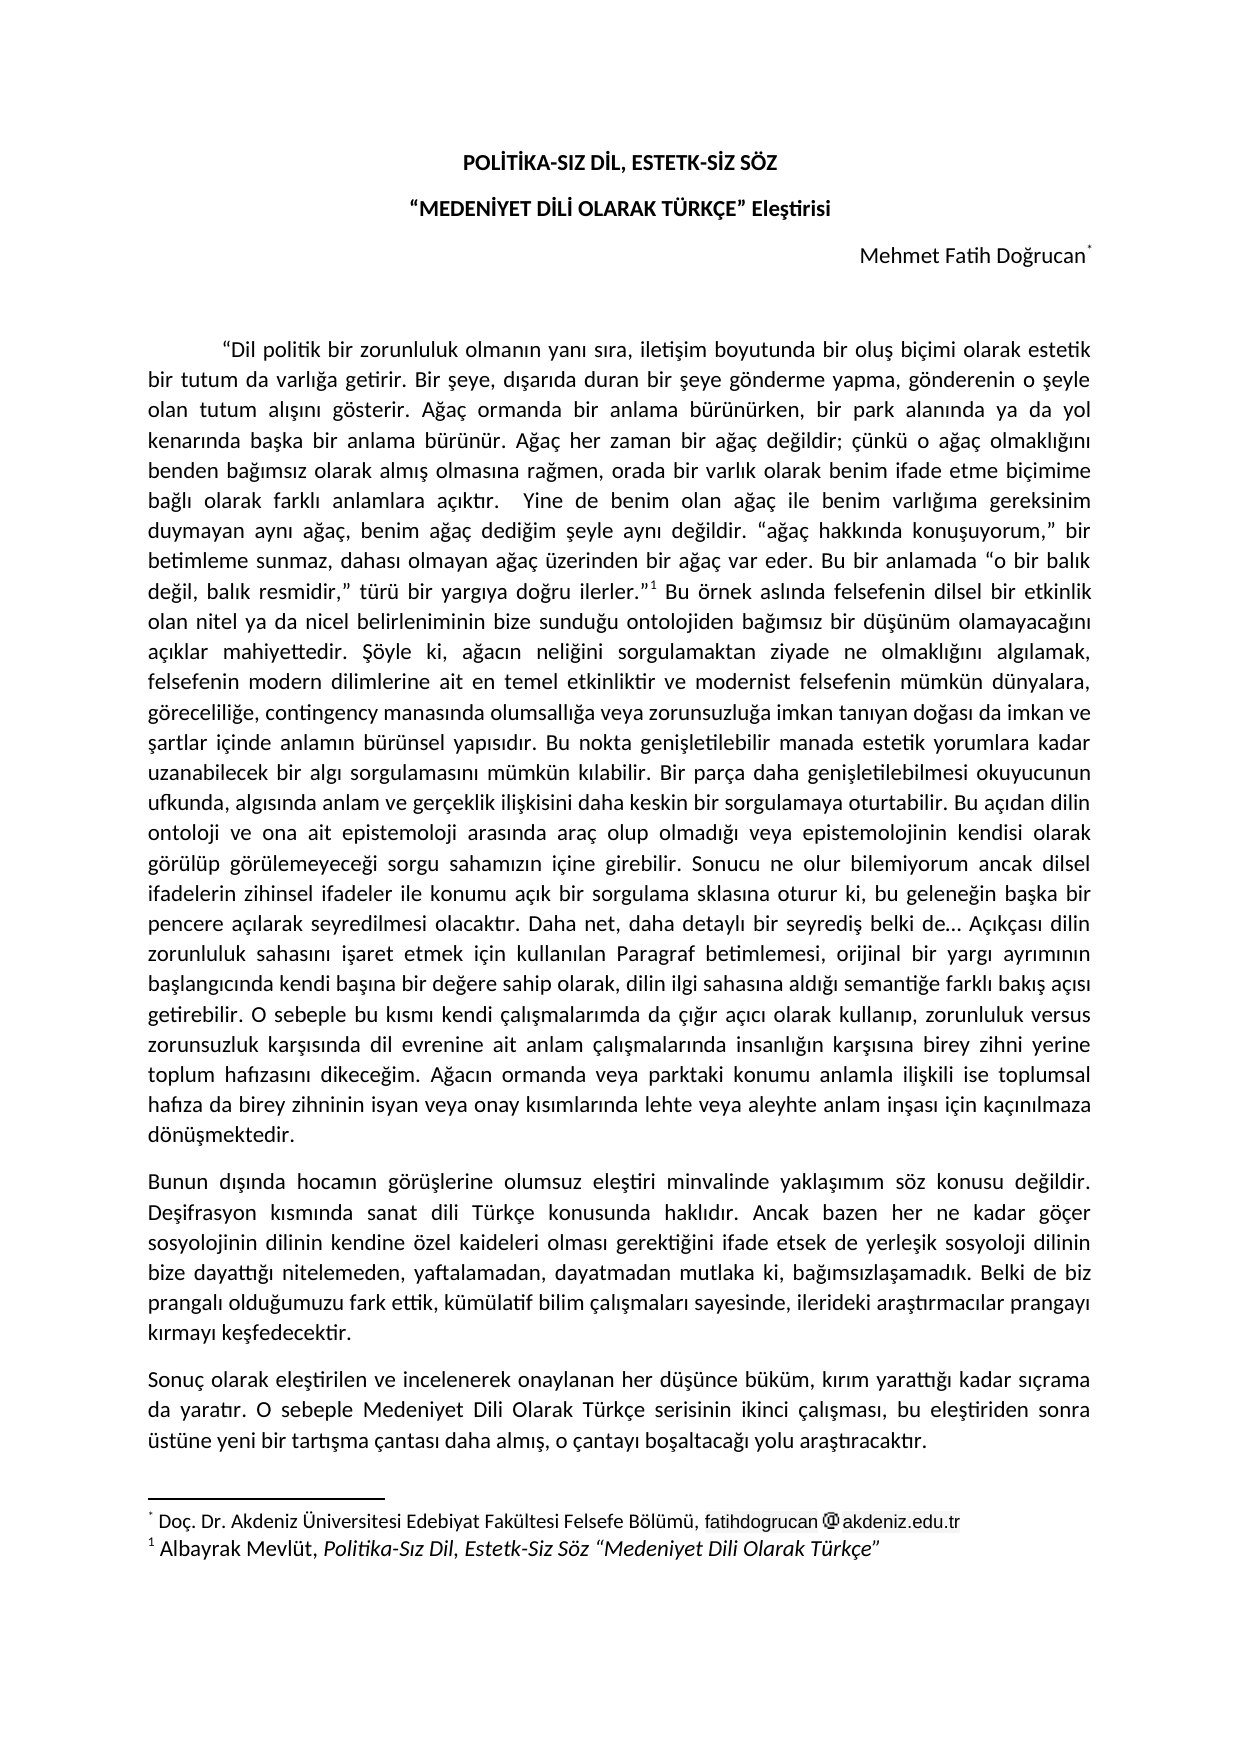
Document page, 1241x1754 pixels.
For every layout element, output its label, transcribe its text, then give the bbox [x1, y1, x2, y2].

text Sonuç olarak eleştirilen ve incelenerek onaylanan her düşünce büküm, kırım yarattığı kadar sıçrama da yaratır. O sebeple Medeniyet Dili Olarak Türkçe serisinin ikinci çalışması, bu eleştiriden sonra üstüne yeni bir tartışma çantası daha almış, o çantayı boşaltacağı yolu araştıracaktır. [148, 1365, 1093, 1454]
text “MEDENİYET DİLİ OLARAK TÜRKÇE” Eleştirisi [148, 194, 1093, 222]
text “Dil politik bir zorunluluk olmanın yanı sıra, iletişim boyutunda bir oluş biçimi olarak estetik bir tutum da varlığa getirir. Bir şeye, dışarıda duran bir şeye gönderme yapma, gönderenin o şeyle olan tutum alışını gösterir. Ağaç ormanda bir anlama bürünürken, bir park alanında ya da yol kenarında başka bir anlama bürünür. Ağaç her zaman bir ağaç değildir; çünkü o ağaç olmaklığını benden bağımsız olarak almış olmasına rağmen, orada bir varlık olarak benim ifade etme biçimime bağlı olarak farklı anlamlara açıktır. Yine de benim olan ağaç ile benim varlığıma gereksinim duymayan aynı ağaç, benim ağaç dediğim şeyle aynı değildir. “ağaç hakkında konuşuyorum,” bir betimleme sunmaz, dahası olmayan ağaç üzerinden bir ağaç var eder. Bu bir anlamada “o bir balık değil, balık resmidir,” türü bir yargıya doğru ilerler.” Bu örnek aslında felsefenin dilsel bir etkinlik olan nitel ya da nicel belirleniminin bize sunduğu ontolojiden bağımsız bir düşünüm olamayacağını açıklar mahiyettedir. Şöyle ki, ağacın neliğini sorgulamaktan ziyade ne olmaklığını algılamak, felsefenin modern dilimlerine ait en temel etkinliktir ve modernist felsefenin mümkün dünyalara, göreceliliğe, contingency manasında olumsallığa veya zorunsuzluğa imkan tanıyan doğası da imkan ve şartlar içinde anlamın bürünsel yapısıdır. Bu nokta genişletilebilir manada estetik yorumlara kadar uzanabilecek bir algı sorgulamasını mümkün kılabilir. Bir parça daha genişletilebilmesi okuyucunun ufkunda, algısında anlam ve gerçeklik ilişkisini daha keskin bir sorgulamaya oturtabilir. Bu açıdan dilin ontoloji ve ona ait epistemoloji arasında araç olup olmadığı veya epistemolojinin kendisi olarak görülüp görülemeyeceği sorgu sahamızın içine girebilir. Sonucu ne olur bilemiyorum ancak dilsel ifadelerin zihinsel ifadeler ile konumu açık bir sorgulama sklasına oturur ki, bu geleneğin başka bir pencere açılarak seyredilmesi olacaktır. Daha net, daha detaylı bir seyrediş belki de… Açıkçası dilin zorunluluk sahasını işaret etmek için kullanılan Paragraf betimlemesi, orijinal bir yargı ayrımının başlangıcında kendi başına bir değere sahip olarak, dilin ilgi sahasına aldığı semantiğe farklı bakış açısı getirebilir. O sebeple bu kısmı kendi çalışmalarımda da çığır açıcı olarak kullanıp, zorunluluk versus zorunsuzluk karşısında dil evrenine ait anlam çalışmalarında insanlığın karşısına birey zihni yerine toplum hafızasını dikeceğim. Ağacın ormanda veya parktaki konumu anlamla ilişkili ise toplumsal hafıza da birey zihninin isyan veya onay kısımlarında lehte veya aleyhte anlam inşası için kaçınılmaza dönüşmektedir. [148, 335, 1093, 1148]
picture [818, 1504, 843, 1529]
text Bunun dışında hocamın görüşlerine olumsuz eleştiri minvalinde yaklaşımım söz konusu değildir. Deşifrasyon kısmında sanat dili Türkçe konusunda haklıdır. Ancak bazen her ne kadar göçer sosyolojinin dilinin kendine özel kaideleri olması gerektiğini ifade etsek de yerleşik sosyoloji dilinin bize dayattığı nitelemeden, yaftalamadan, dayatmadan mutlaka ki, bağımsızlaşamadık. Belki de biz prangalı olduğumuzu fark ettik, kümülatif bilim çalışmaları sayesinde, ilerideki araştırmacılar prangayı kırmayı keşfedecektir. [148, 1167, 1093, 1346]
text Mehmet Fatih Doğrucan* [148, 241, 1093, 269]
text POLİTİKA-SIZ DİL, ESTETK-SİZ SÖZ [148, 148, 1093, 176]
